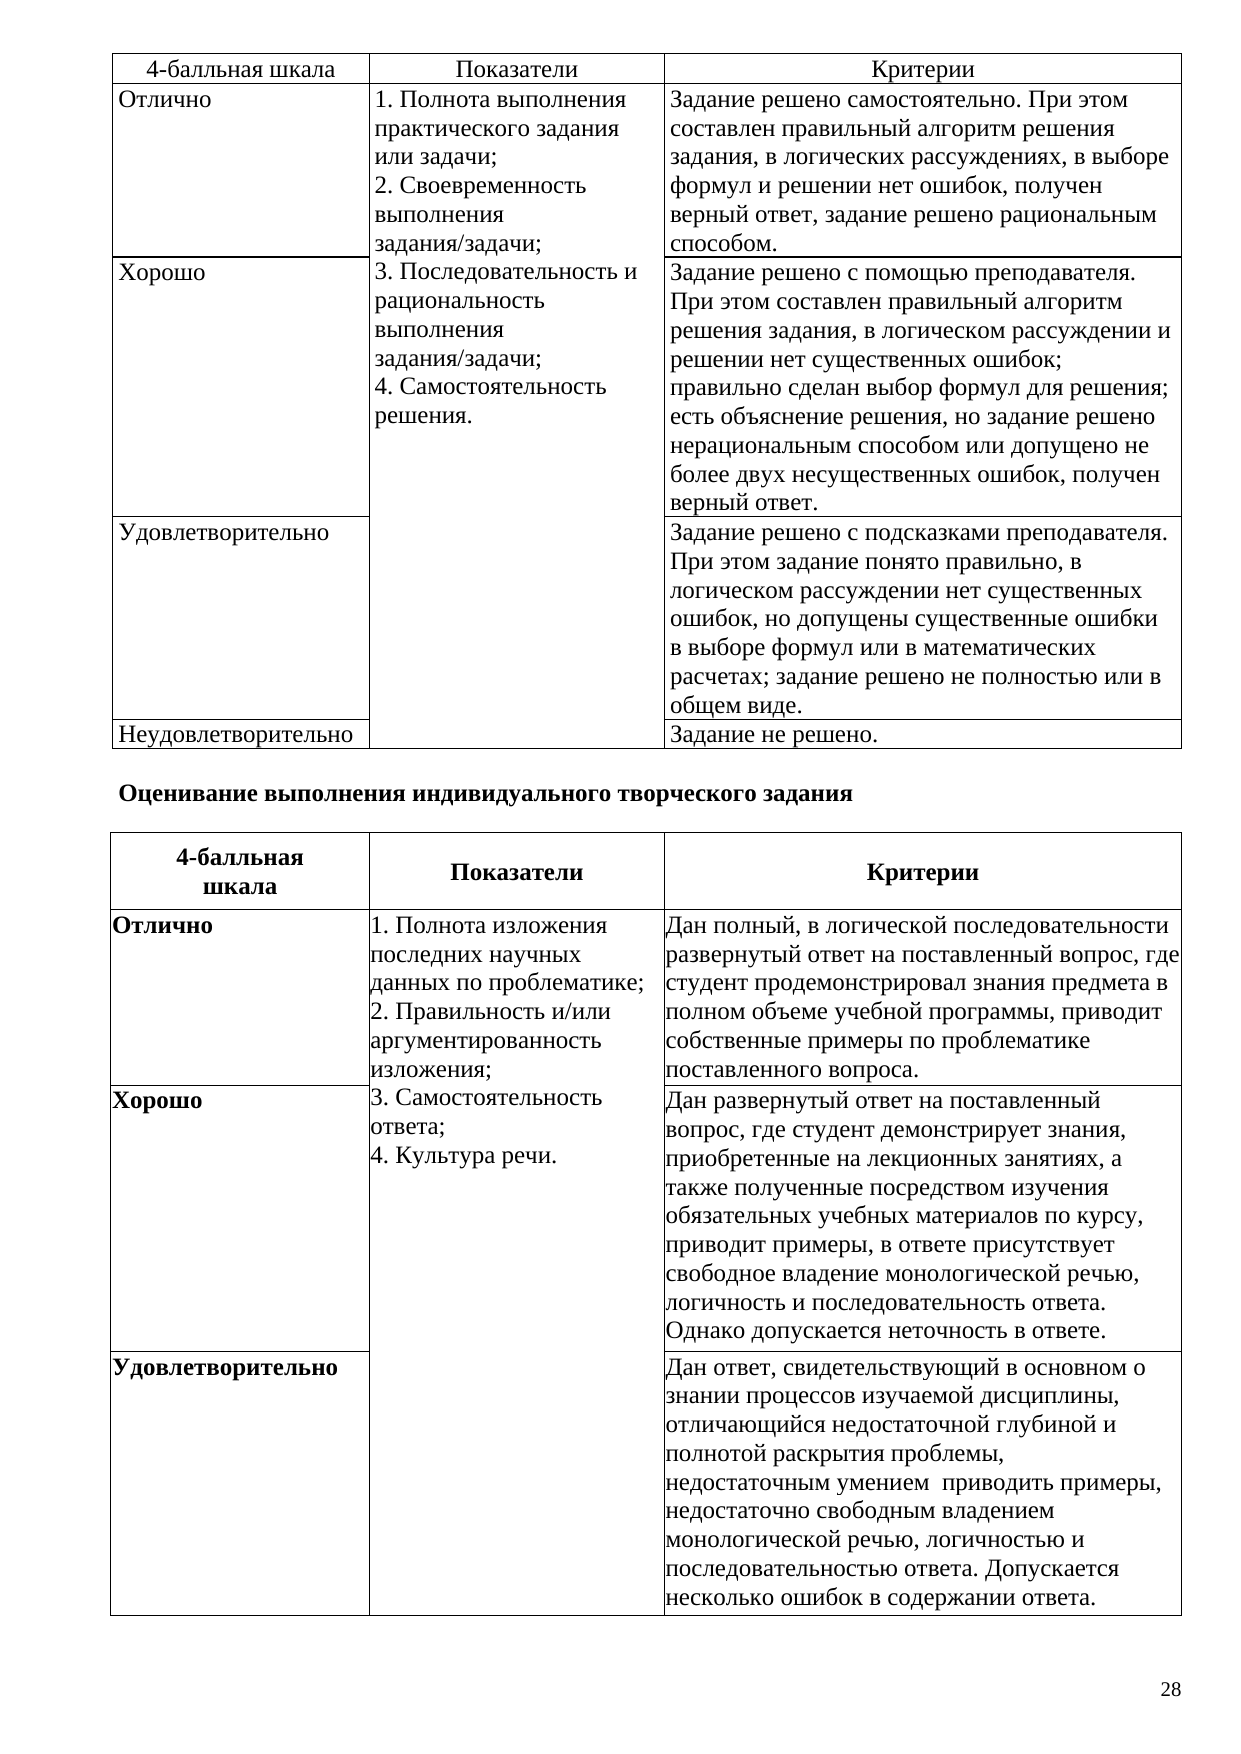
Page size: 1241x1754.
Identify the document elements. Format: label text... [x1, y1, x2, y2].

table_cell Удовлетворительно [113, 517, 369, 718]
table_header Критерии [665, 833, 1181, 909]
table_header 4-балльная шкала [113, 54, 369, 83]
table_cell Отлично [113, 84, 369, 256]
table_cell Задание не решено. [665, 720, 1181, 748]
table_cell Задание решено с помощью преподавателя. При этом составлен правильный алгоритм решения задания, в логическом рассуждении и решении нет существенных ошибок; правильно сделан выбор формул для решения; есть объяснение решения, но задание решено нерациональным способом или допущено не более двух несущественных ошибок, получен верный ответ. [665, 258, 1181, 516]
table_cell Неудовлетворительно [113, 720, 369, 748]
table_header Показатели [370, 54, 664, 83]
table_header 4-балльная шкала [111, 833, 369, 909]
table_cell Хорошо [113, 258, 369, 516]
table_cell 1. Полнота изложения последних научных данных по проблематике; 2. Правильность и/или аргументированность изложения; 3. Самостоятельность ответа; 4. Культура речи. [370, 910, 664, 1615]
table_cell Удовлетворительно [111, 1352, 369, 1615]
text Оценивание выполнения индивидуального творческого задания [118, 778, 1181, 807]
table_header Показатели [370, 833, 664, 909]
table_header Критерии [665, 54, 1181, 83]
table_cell Отлично [111, 910, 369, 1084]
table_cell Задание решено самостоятельно. При этом составлен правильный алгоритм решения задания, в логических рассуждениях, в выборе формул и решении нет ошибок, получен верный ответ, задание решено рациональным способом. [665, 84, 1181, 256]
table_cell Задание решено с подсказками преподавателя. При этом задание понято правильно, в логическом рассуждении нет существенных ошибок, но допущены существенные ошибки в выборе формул или в математических расчетах; задание решено не полностью или в общем виде. [665, 517, 1181, 718]
table_cell Дан ответ, свидетельствующий в основном о знании процессов изучаемой дисциплины, отличающийся недостаточной глубиной и полнотой раскрытия проблемы, недостаточным умением приводить примеры, недостаточно свободным владением монологической речью, логичностью и последовательностью ответа. Допускается несколько ошибок в содержании ответа. [665, 1352, 1181, 1615]
table_cell Дан полный, в логической последовательности развернутый ответ на поставленный вопрос, где студент продемонстрировал знания предмета в полном объеме учебной программы, приводит собственные примеры по проблематике поставленного вопроса. [665, 910, 1181, 1084]
table_cell Дан развернутый ответ на поставленный вопрос, где студент демонстрирует знания, приобретенные на лекционных занятиях, а также полученные посредством изучения обязательных учебных материалов по курсу, приводит примеры, в ответе присутствует свободное владение монологической речью, логичность и последовательность ответа. Однако допускается неточность в ответе. [665, 1086, 1181, 1351]
table_cell 1. Полнота выполнения практического задания или задачи; 2. Своевременность выполнения задания/задачи; 3. Последовательность и рациональность выполнения задания/задачи; 4. Самостоятельность решения. [370, 84, 664, 748]
table_cell Хорошо [111, 1086, 369, 1351]
